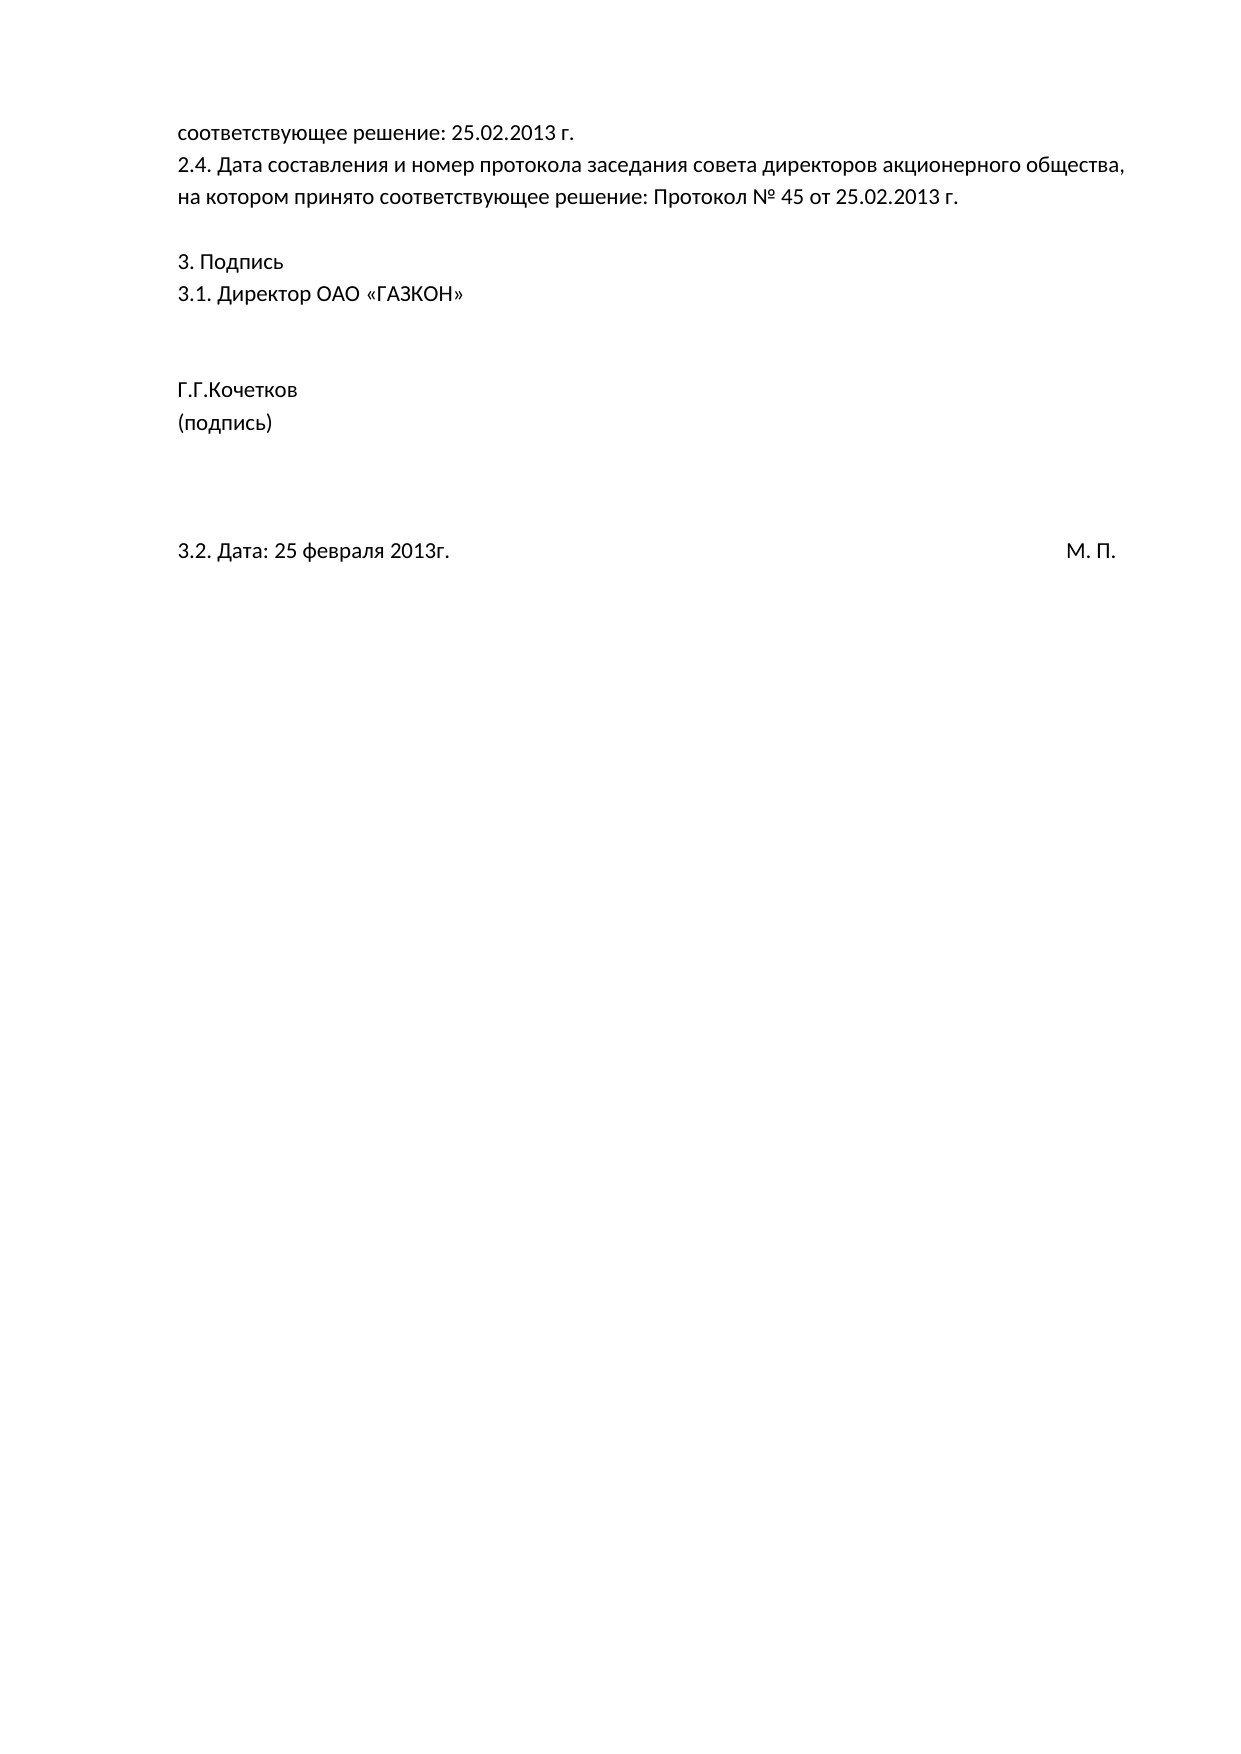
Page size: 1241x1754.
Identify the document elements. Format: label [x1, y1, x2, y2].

text [177, 118, 1152, 661]
